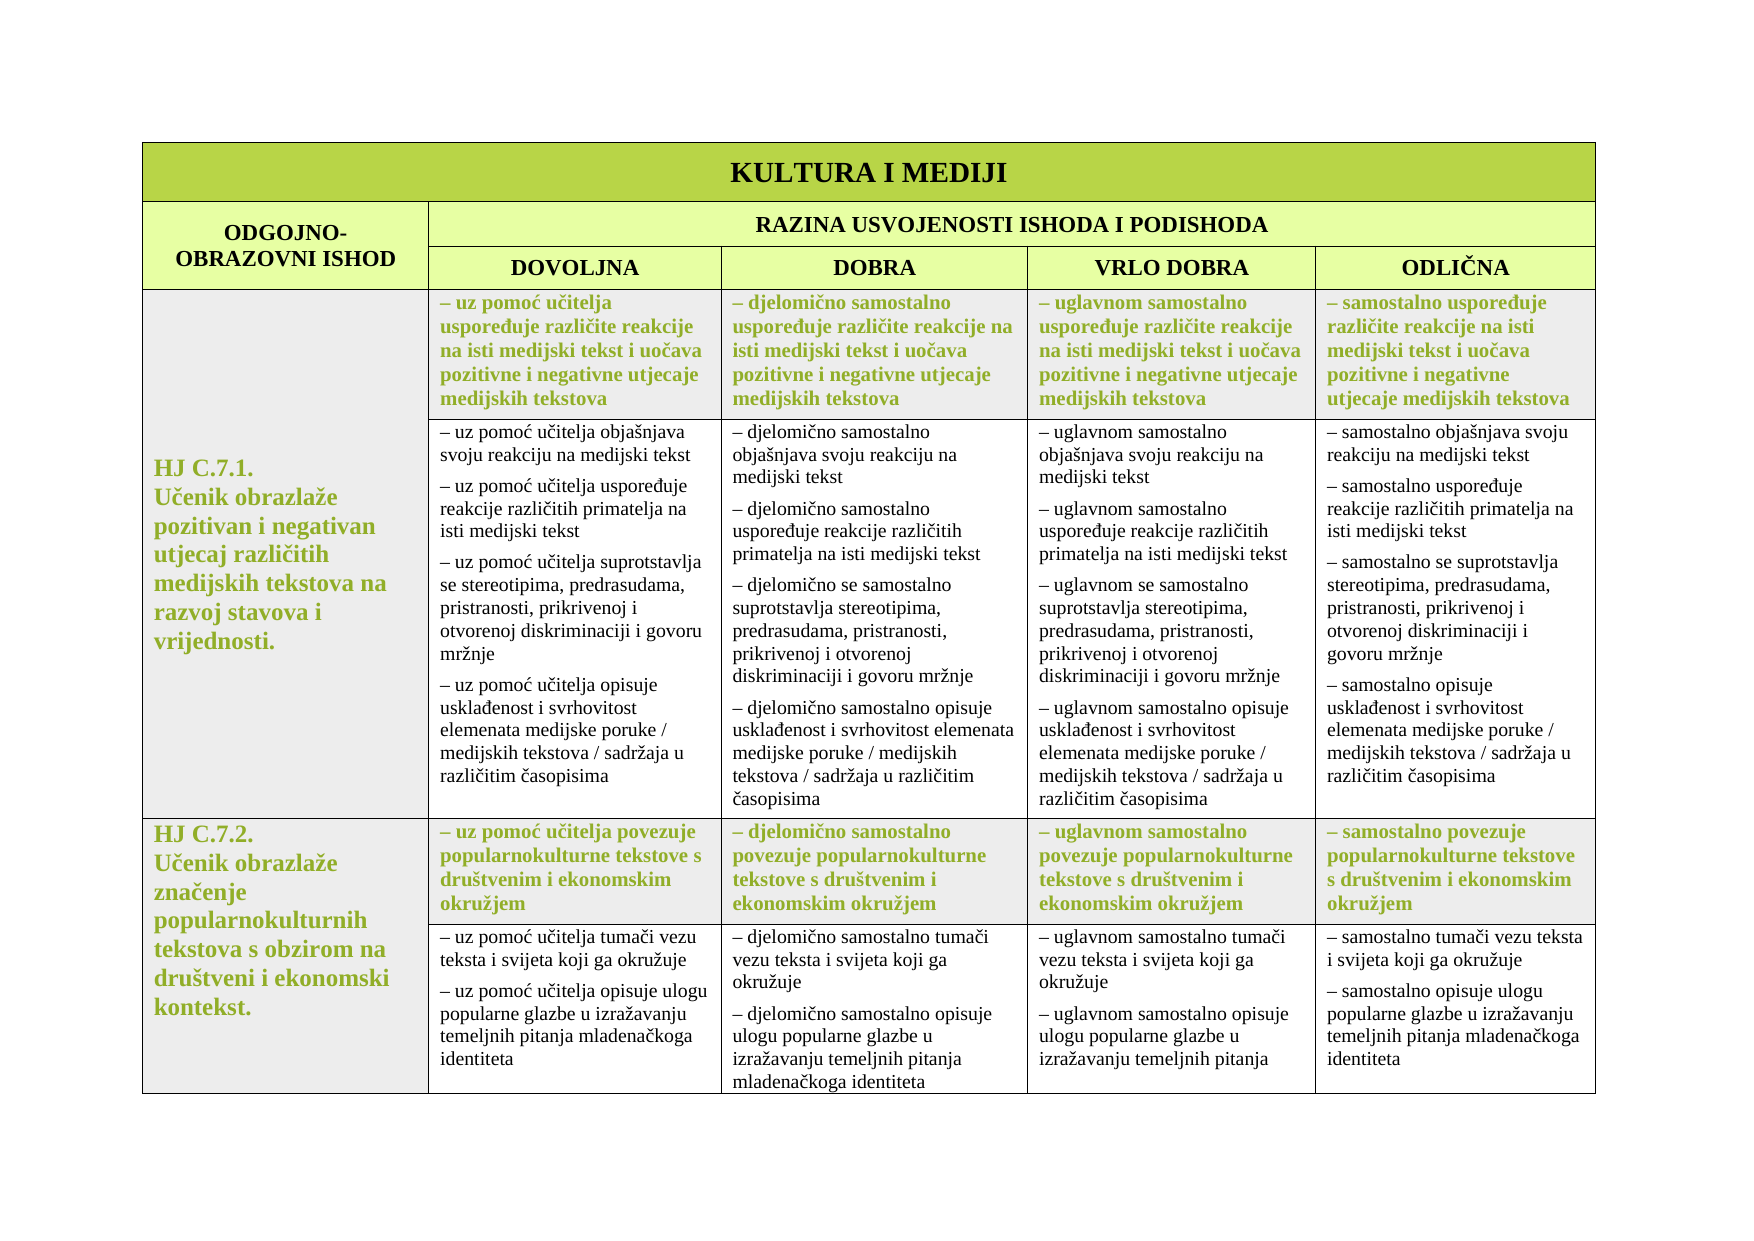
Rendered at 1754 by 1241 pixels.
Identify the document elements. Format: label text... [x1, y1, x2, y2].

table_cell – uglavnom samostalno povezuje popularnokulturne tekstove s društvenim i ekonomskim okružjem [1028, 819, 1315, 924]
table_cell – uglavnom samostalno uspoređuje različite reakcije na isti medijski tekst i uočava pozitivne i negativne utjecaje medijskih tekstova [1028, 290, 1315, 419]
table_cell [1316, 925, 1595, 1093]
table_cell HJ C.7.1. Učenik obrazlaže pozitivan i negativan utjecaj različitih medijskih tekstova na razvoj stavova i vrijednosti. [143, 290, 428, 818]
table_cell – samostalno povezuje popularnokulturne tekstove s društvenim i ekonomskim okružjem [1316, 819, 1595, 924]
table_cell – djelomično samostalno objašnjava svoju reakciju na medijski tekst – djelomično samostalno uspoređuje reakcije različitih primatelja na isti medijski tekst – djelomično se samostalno suprotstavlja stereotipima, predrasudama, pristranosti, prikrivenoj i otvorenoj diskriminaciji i govoru mržnje – djelomično samostalno opisuje usklađenost i svrhovitost elemenata medijske poruke / medijskih tekstova / sadržaja u različitim časopisima [722, 420, 1027, 818]
table_cell HJ C.7.2. Učenik obrazlaže značenje popularnokulturnih tekstova s obzirom na društveni i ekonomski kontekst. [143, 819, 428, 1093]
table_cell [429, 925, 721, 1093]
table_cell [1028, 925, 1315, 1093]
table_cell – samostalno objašnjava svoju reakciju na medijski tekst – samostalno uspoređuje reakcije različitih primatelja na isti medijski tekst – samostalno se suprotstavlja stereotipima, predrasudama, pristranosti, prikrivenoj i otvorenoj diskriminaciji i govoru mržnje – samostalno opisuje usklađenost i svrhovitost elemenata medijske poruke / medijskih tekstova / sadržaja u različitim časopisima [1316, 420, 1595, 818]
table_cell DOVOLJNA [429, 247, 721, 289]
table_cell – uz pomoć učitelja uspoređuje različite reakcije na isti medijski tekst i uočava pozitivne i negativne utjecaje medijskih tekstova [429, 290, 721, 419]
table_cell – uz pomoć učitelja objašnjava svoju reakciju na medijski tekst – uz pomoć učitelja uspoređuje reakcije različitih primatelja na isti medijski tekst – uz pomoć učitelja suprotstavlja se stereotipima, predrasudama, pristranosti, prikrivenoj i otvorenoj diskriminaciji i govoru mržnje – uz pomoć učitelja opisuje usklađenost i svrhovitost elemenata medijske poruke / medijskih tekstova / sadržaja u različitim časopisima [429, 420, 721, 818]
table_cell VRLO DOBRA [1028, 247, 1315, 289]
table_cell DOBRA [722, 247, 1027, 289]
table_cell – uz pomoć učitelja povezuje popularnokulturne tekstove s društvenim i ekonomskim okružjem [429, 819, 721, 924]
table_cell RAZINA USVOJENOSTI ISHODA I PODISHODA [429, 202, 1595, 246]
table_cell – djelomično samostalno povezuje popularnokulturne tekstove s društvenim i ekonomskim okružjem [722, 819, 1027, 924]
table_header KULTURA I MEDIJI [143, 143, 1595, 201]
table_cell – samostalno uspoređuje različite reakcije na isti medijski tekst i uočava pozitivne i negativne utjecaje medijskih tekstova [1316, 290, 1595, 419]
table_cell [722, 925, 1027, 1093]
table_cell ODLIČNA [1316, 247, 1595, 289]
table_cell – djelomično samostalno uspoređuje različite reakcije na isti medijski tekst i uočava pozitivne i negativne utjecaje medijskih tekstova [722, 290, 1027, 419]
table_cell ODGOJNO-OBRAZOVNI ISHOD [143, 202, 428, 289]
table_cell – uglavnom samostalno objašnjava svoju reakciju na medijski tekst – uglavnom samostalno uspoređuje reakcije različitih primatelja na isti medijski tekst – uglavnom se samostalno suprotstavlja stereotipima, predrasudama, pristranosti, prikrivenoj i otvorenoj diskriminaciji i govoru mržnje – uglavnom samostalno opisuje usklađenost i svrhovitost elemenata medijske poruke / medijskih tekstova / sadržaja u različitim časopisima [1028, 420, 1315, 818]
